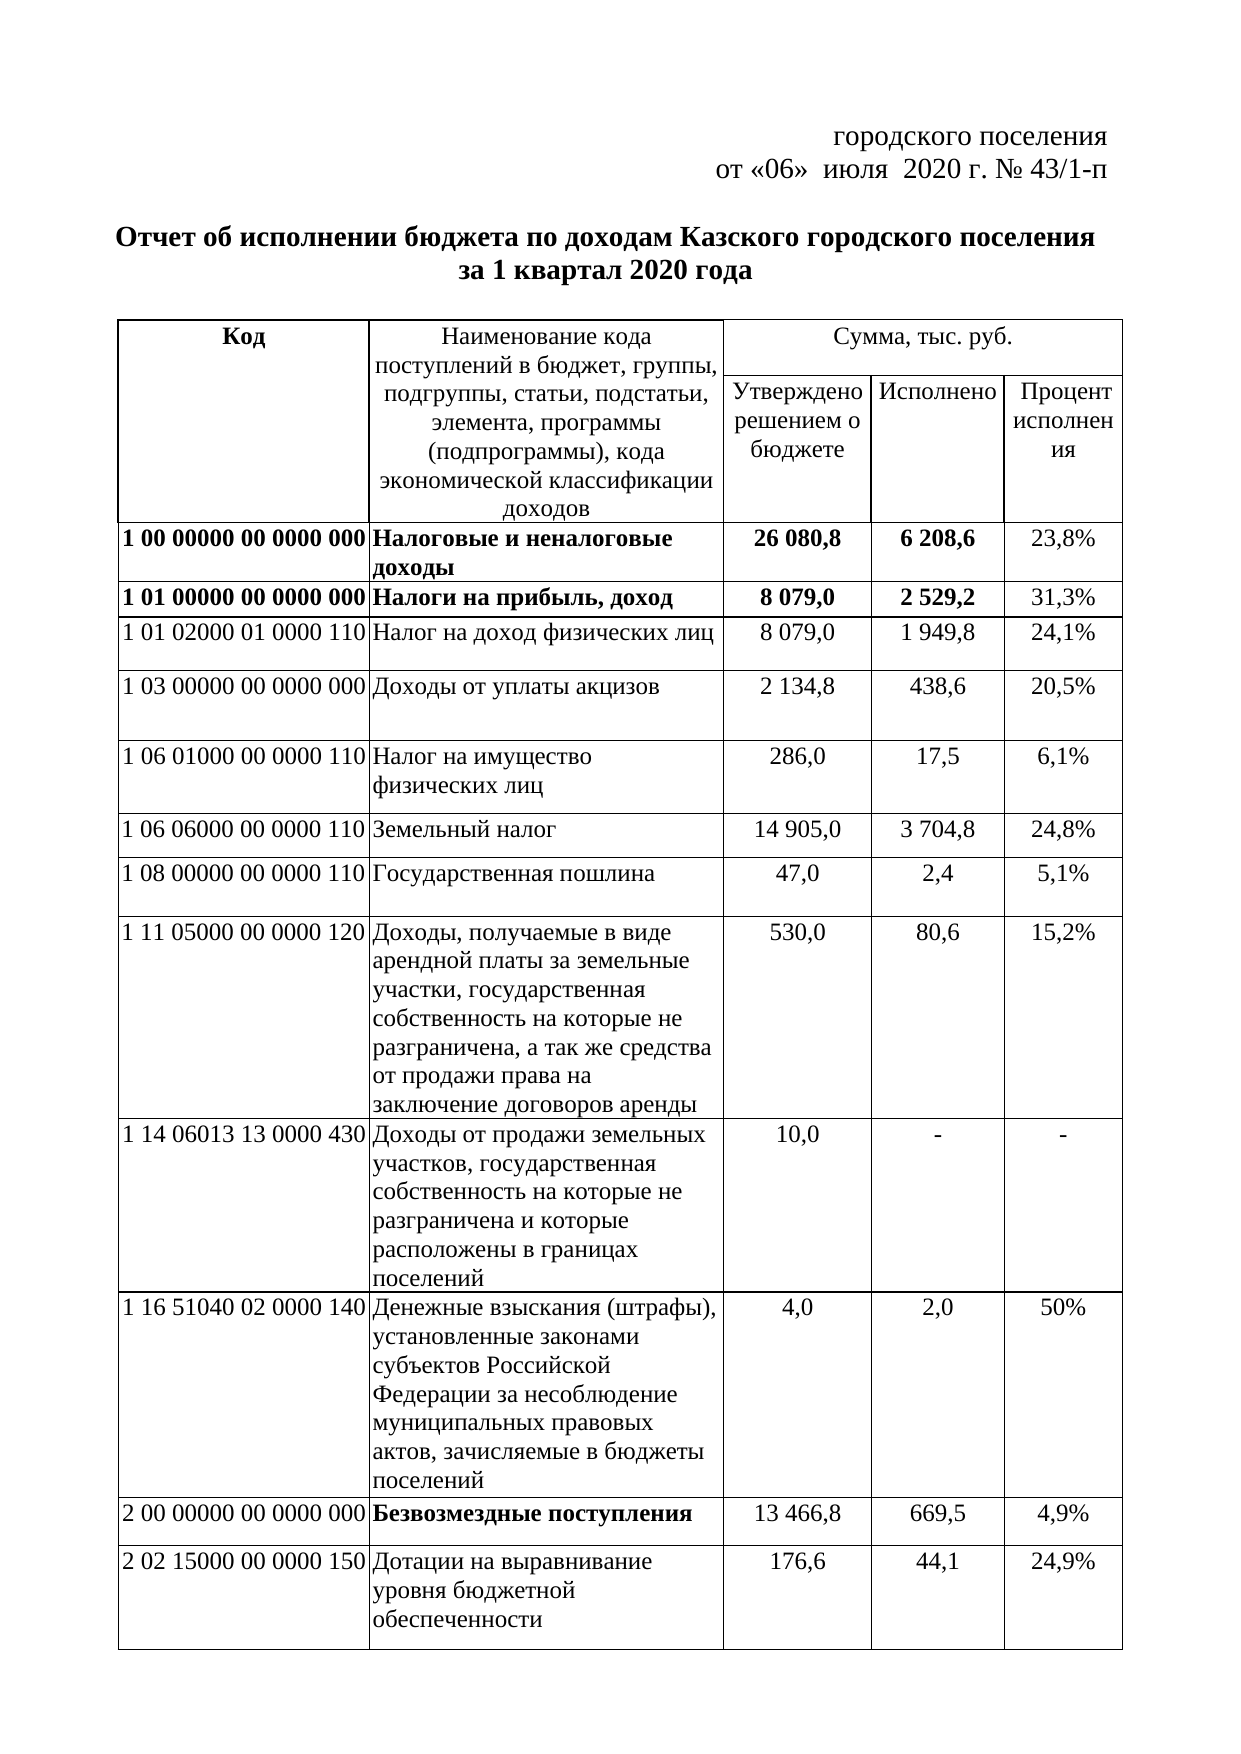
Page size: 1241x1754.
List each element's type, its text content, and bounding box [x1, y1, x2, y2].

table_cell Доходы от уплаты акцизов [370, 671, 723, 740]
table_cell 176,6 [724, 1546, 871, 1648]
table_cell Налог на имущество физических лиц [370, 741, 723, 813]
table_cell 10,0 [724, 1119, 871, 1291]
table_cell 31,3% [1005, 582, 1122, 616]
table_cell Исполнено [872, 376, 1003, 522]
table_cell 23,8% [1005, 523, 1122, 581]
table_header Код [119, 321, 368, 375]
table_cell 2 00 00000 00 0000 000 [119, 1498, 369, 1545]
table_cell 26 080,8 [724, 523, 871, 581]
table_cell 1 06 06000 00 0000 110 [119, 814, 369, 857]
table_cell 8 079,0 [724, 582, 871, 616]
table_cell 6 208,6 [872, 523, 1004, 581]
table_cell 1 14 06013 13 0000 430 [119, 1119, 369, 1291]
table_cell 14 905,0 [724, 814, 871, 857]
table_cell Денежные взыскания (штрафы), установленные законами субъектов Российской Федерации за несоблюдение муниципальных правовых актов, зачисляемые в бюджеты поселений [370, 1293, 723, 1497]
table_cell 2,4 [872, 858, 1004, 916]
table_cell - [1005, 1119, 1122, 1291]
table_cell 2,0 [872, 1293, 1004, 1497]
table_cell 13 466,8 [724, 1498, 871, 1545]
table_cell 24,8% [1005, 814, 1122, 857]
table_cell Доходы, получаемые в виде арендной платы за земельные участки, государственная собственность на которые не разграничена, а так же средства от продажи права на заключение договоров аренды [370, 917, 723, 1118]
table_cell 47,0 [724, 858, 871, 916]
table_cell 286,0 [724, 741, 871, 813]
table_cell 669,5 [872, 1498, 1004, 1545]
table_cell Утверждено решением о бюджете [724, 376, 870, 522]
table_cell Безвозмездные поступления [370, 1498, 723, 1545]
table_cell 1 16 51040 02 0000 140 [119, 1293, 369, 1497]
table_cell Государственная пошлина [370, 858, 723, 916]
table_cell 20,5% [1005, 671, 1122, 740]
table_cell Налоги на прибыль, доход [370, 582, 723, 616]
table_cell 44,1 [872, 1546, 1004, 1648]
table_cell 1 11 05000 00 0000 120 [119, 917, 369, 1118]
table_cell Доходы от продажи земельных участков, государственная собственность на которые не разграничена и которые расположены в границах поселений [370, 1119, 723, 1291]
table_cell 1 03 00000 00 0000 000 [119, 671, 369, 740]
title от «06» июля 2020 г. № 43/1-п [546, 152, 1107, 185]
title городского поселения [103, 118, 1107, 152]
table_cell 1 949,8 [872, 618, 1004, 670]
table_cell 17,5 [872, 741, 1004, 813]
table_cell 530,0 [724, 917, 871, 1118]
table_cell 1 00 00000 00 0000 000 [119, 523, 369, 581]
table_cell 15,2% [1005, 917, 1122, 1118]
table_cell Налог на доход физических лиц [370, 618, 723, 670]
table_cell Земельный налог [370, 814, 723, 857]
table_cell 1 01 00000 00 0000 000 [119, 582, 369, 616]
table_header Наименование кода поступлений в бюджет, группы, подгруппы, статьи, подстатьи, элемента, программы (подпрограммы), кода экономической классификации доходов [370, 321, 723, 522]
table_cell 5,1% [1005, 858, 1122, 916]
text Отчет об исполнении бюджета по доходам Казского городского поселения за 1 квартал 2020 года [103, 219, 1107, 286]
table_cell 50% [1005, 1293, 1122, 1497]
table_cell 3 704,8 [872, 814, 1004, 857]
table_cell 438,6 [872, 671, 1004, 740]
table_cell 2 134,8 [724, 671, 871, 740]
table_cell 1 01 02000 01 0000 110 [119, 618, 369, 670]
table_cell 4,9% [1005, 1498, 1122, 1545]
table_cell Процент исполнения [1005, 376, 1122, 522]
table_cell 8 079,0 [724, 618, 871, 670]
table_cell 2 02 15000 00 0000 150 [119, 1546, 369, 1648]
table_cell Налоговые и неналоговые доходы [370, 523, 723, 581]
table_cell 24,9% [1005, 1546, 1122, 1648]
table_cell 80,6 [872, 917, 1004, 1118]
table_cell [119, 375, 368, 522]
table_header Сумма, тыс. руб. [724, 320, 1122, 375]
table_cell 6,1% [1005, 741, 1122, 813]
table_cell 4,0 [724, 1293, 871, 1497]
table_cell 1 06 01000 00 0000 110 [119, 741, 369, 813]
table_cell 2 529,2 [872, 582, 1004, 616]
table_cell Дотации на выравнивание уровня бюджетной обеспеченности [370, 1546, 723, 1648]
table_cell 24,1% [1005, 618, 1122, 670]
table_cell 1 08 00000 00 0000 110 [119, 858, 369, 916]
table_cell - [872, 1119, 1004, 1291]
